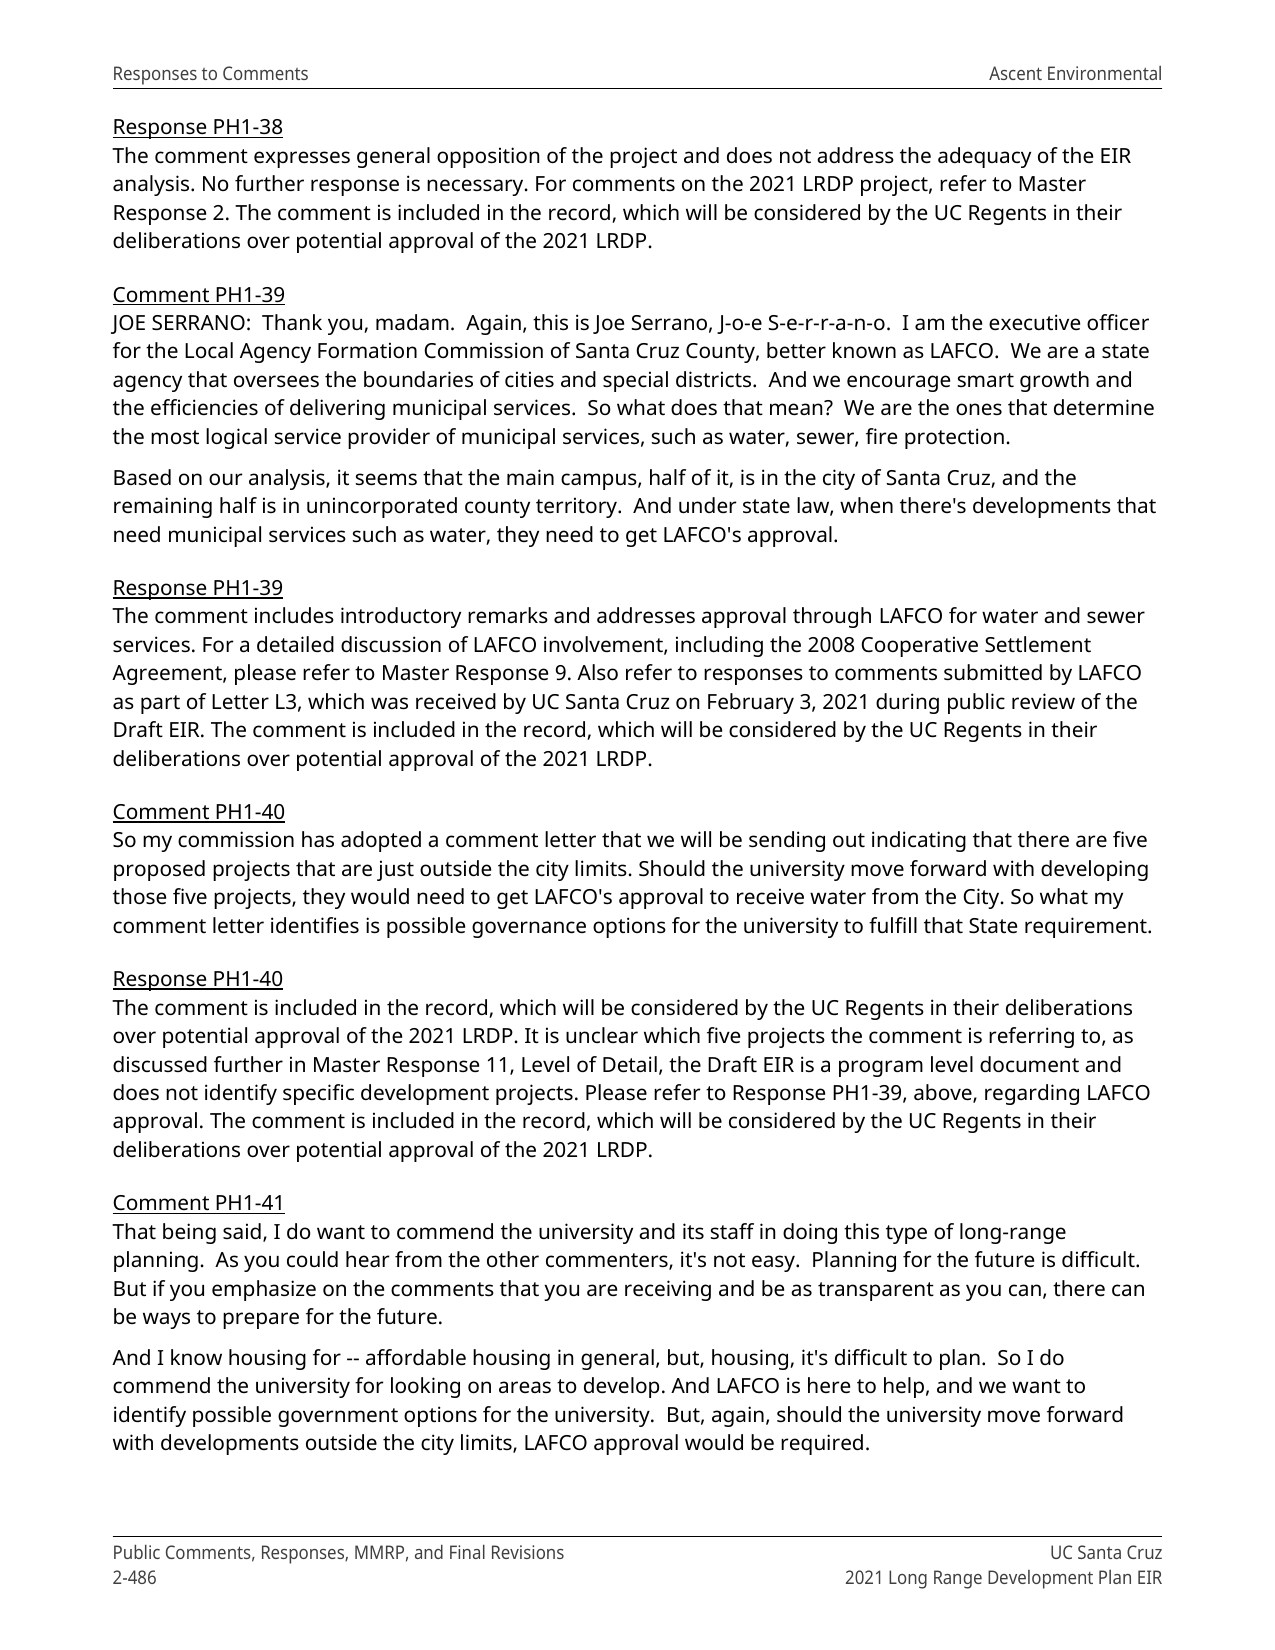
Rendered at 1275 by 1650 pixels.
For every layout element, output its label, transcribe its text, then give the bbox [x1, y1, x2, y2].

subtitle Response PH1-39 [112, 573, 1162, 602]
subtitle Comment PH1-41 [112, 1188, 1162, 1217]
subtitle Response PH1-38 [112, 112, 1162, 141]
text The comment expresses general opposition of the project and does not address the adequacy of the EIR analysis. No further response is necessary. For comments on the 2021 LRDP project, refer to Master Response 2. The comment is included in the record, which will be considered by the UC Regents in their deliberations over potential approval of the 2021 LRDP. [112, 141, 1162, 255]
text JOE SERRANO: Thank you, madam. Again, this is Joe Serrano, J-o-e S-e-r-r-a-n-o. I am the executive officer for the Local Agency Formation Commission of Santa Cruz County, better known as LAFCO. We are a state agency that oversees the boundaries of cities and special districts. And we encourage smart growth and the efficiencies of delivering municipal services. So what does that mean? We are the ones that determine the most logical service provider of municipal services, such as water, sewer, fire protection. [112, 308, 1162, 450]
text That being said, I do want to commend the university and its staff in doing this type of long-range planning. As you could hear from the other commenters, it's not easy. Planning for the future is difficult. But if you emphasize on the comments that you are receiving and be as transparent as you can, there can be ways to prepare for the future. [112, 1217, 1162, 1331]
subtitle Comment PH1-40 [112, 797, 1162, 826]
text Based on our analysis, it seems that the main campus, half of it, is in the city of Santa Cruz, and the remaining half is in unincorporated county territory. And under state law, when there's developments that need municipal services such as water, they need to get LAFCO's approval. [112, 463, 1162, 548]
text The comment includes introductory remarks and addresses approval through LAFCO for water and sewer services. For a detailed discussion of LAFCO involvement, including the 2008 Cooperative Settlement Agreement, please refer to Master Response 9. Also refer to responses to comments submitted by LAFCO as part of Letter L3, which was received by UC Santa Cruz on February 3, 2021 during public review of the Draft EIR. The comment is included in the record, which will be considered by the UC Regents in their deliberations over potential approval of the 2021 LRDP. [112, 602, 1162, 772]
text The comment is included in the record, which will be considered by the UC Regents in their deliberations over potential approval of the 2021 LRDP. It is unclear which five projects the comment is referring to, as discussed further in Master Response 11, Level of Detail, the Draft EIR is a program level document and does not identify specific development projects. Please refer to Response PH1-39, above, regarding LAFCO approval. The comment is included in the record, which will be considered by the UC Regents in their deliberations over potential approval of the 2021 LRDP. [112, 993, 1162, 1163]
subtitle Comment PH1-39 [112, 280, 1162, 308]
subtitle Response PH1-40 [112, 964, 1162, 993]
text So my commission has adopted a comment letter that we will be sending out indicating that there are five proposed projects that are just outside the city limits. Should the university move forward with developing those five projects, they would need to get LAFCO's approval to receive water from the City. So what my comment letter identifies is possible governance options for the university to fulfill that State requirement. [112, 826, 1162, 939]
text And I know housing for -- affordable housing in general, but, housing, it's difficult to plan. So I do commend the university for looking on areas to develop. And LAFCO is here to help, and we want to identify possible government options for the university. But, again, should the university move forward with developments outside the city limits, LAFCO approval would be required. [112, 1343, 1162, 1457]
